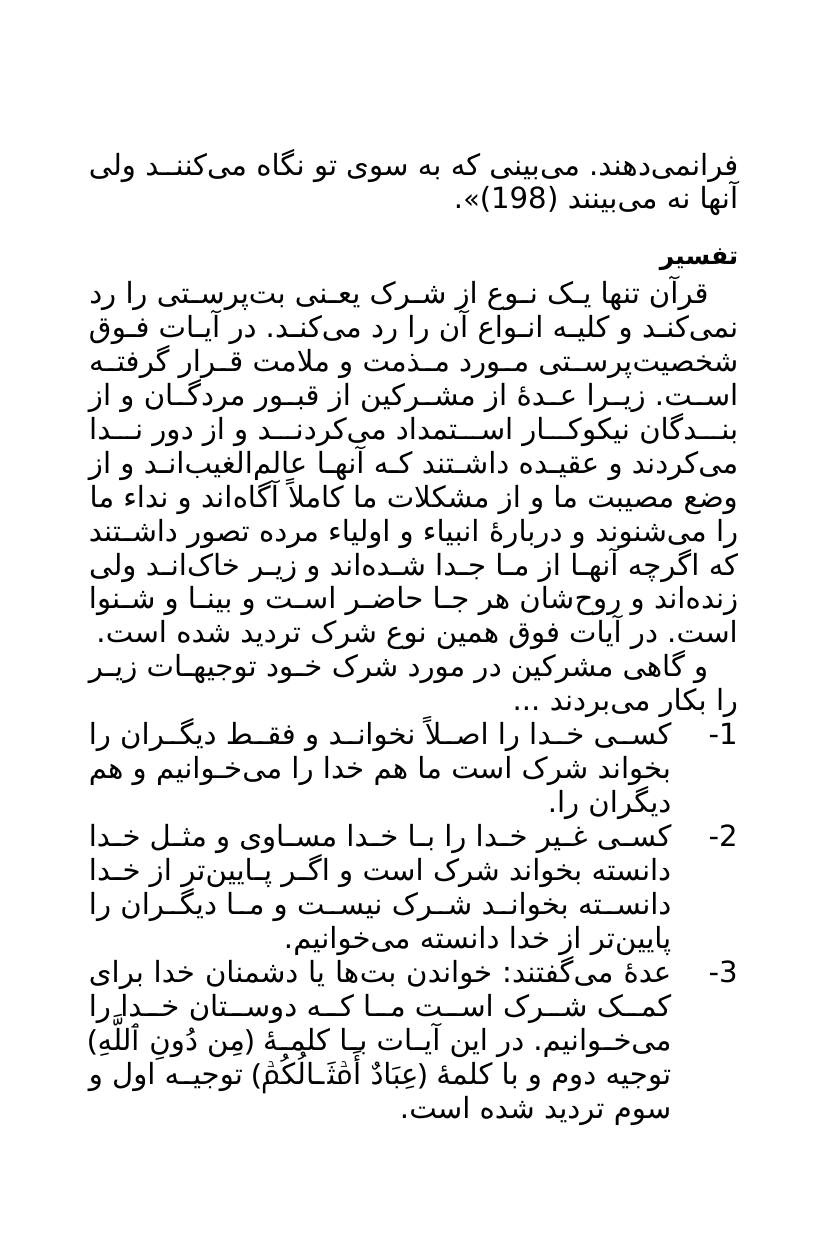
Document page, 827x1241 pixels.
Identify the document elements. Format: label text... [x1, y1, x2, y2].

text تفسیر [89, 241, 738, 270]
list کسی غیر خدا را با خدا مساوی و مثل خدا دانسته بخواند شرک است و اگر پایین‌تر از خدا دانسته بخواند شرک نیست و ما دیگران را پایین‌تر از خدا دانسته می‌خوانیم. [89, 819, 708, 955]
list عدۀ می‌گفتند: خواندن بت‌ها یا دشمنان خدا برای کمک شرک است ما که دوستان خدا را می‌خوانیم. در این آیات با کلمۀ ﴿مِن دُونِ ٱللَّهِ﴾ توجیه دوم و با کلمۀ ﴿عِبَادٌ أَمۡثَالُكُمۡ﴾ توجیه اول و سوم تردید شده است. [89, 955, 708, 1125]
text و گاهی مشرکین در مورد شرک خود توجیهات زیر را بکار می‌بردند ... [89, 650, 738, 718]
text قرآن تنها یک نوع از شرک یعنی بت‌پرستی را رد نمی‌کند و کلیه انواع آن را رد می‌کند. در آیات فوق شخصیت‌پرستی مورد مذمت و ملامت قرار گرفته است. زیرا عدۀ از مشرکین از قبور مردگان و از بندگان نیکوکار استمداد می‌کردند و از دور ندا می‌کردند و عقیده داشتند که آنها عالم‌الغیب‌اند و از وضع مصیبت ما و از مشکلات ما کاملاً آگاه‌اند و نداء ما را می‌شنوند و دربارۀ انبیاء و اولیاء مرده تصور داشتند که اگرچه آنها از ما جدا شده‌اند و زیر خاک‌اند ولی زنده‌اند و روح‌شان هر جا حاضر است و بینا و شنوا است. در آیات فوق همین نوع شرک تردید شده است. [89, 276, 738, 650]
list کسی خدا را اصلاً نخواند و فقط دیگران را بخواند شرک است ما هم خدا را می‌خوانیم و هم دیگران را. [89, 718, 708, 819]
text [89, 148, 738, 216]
